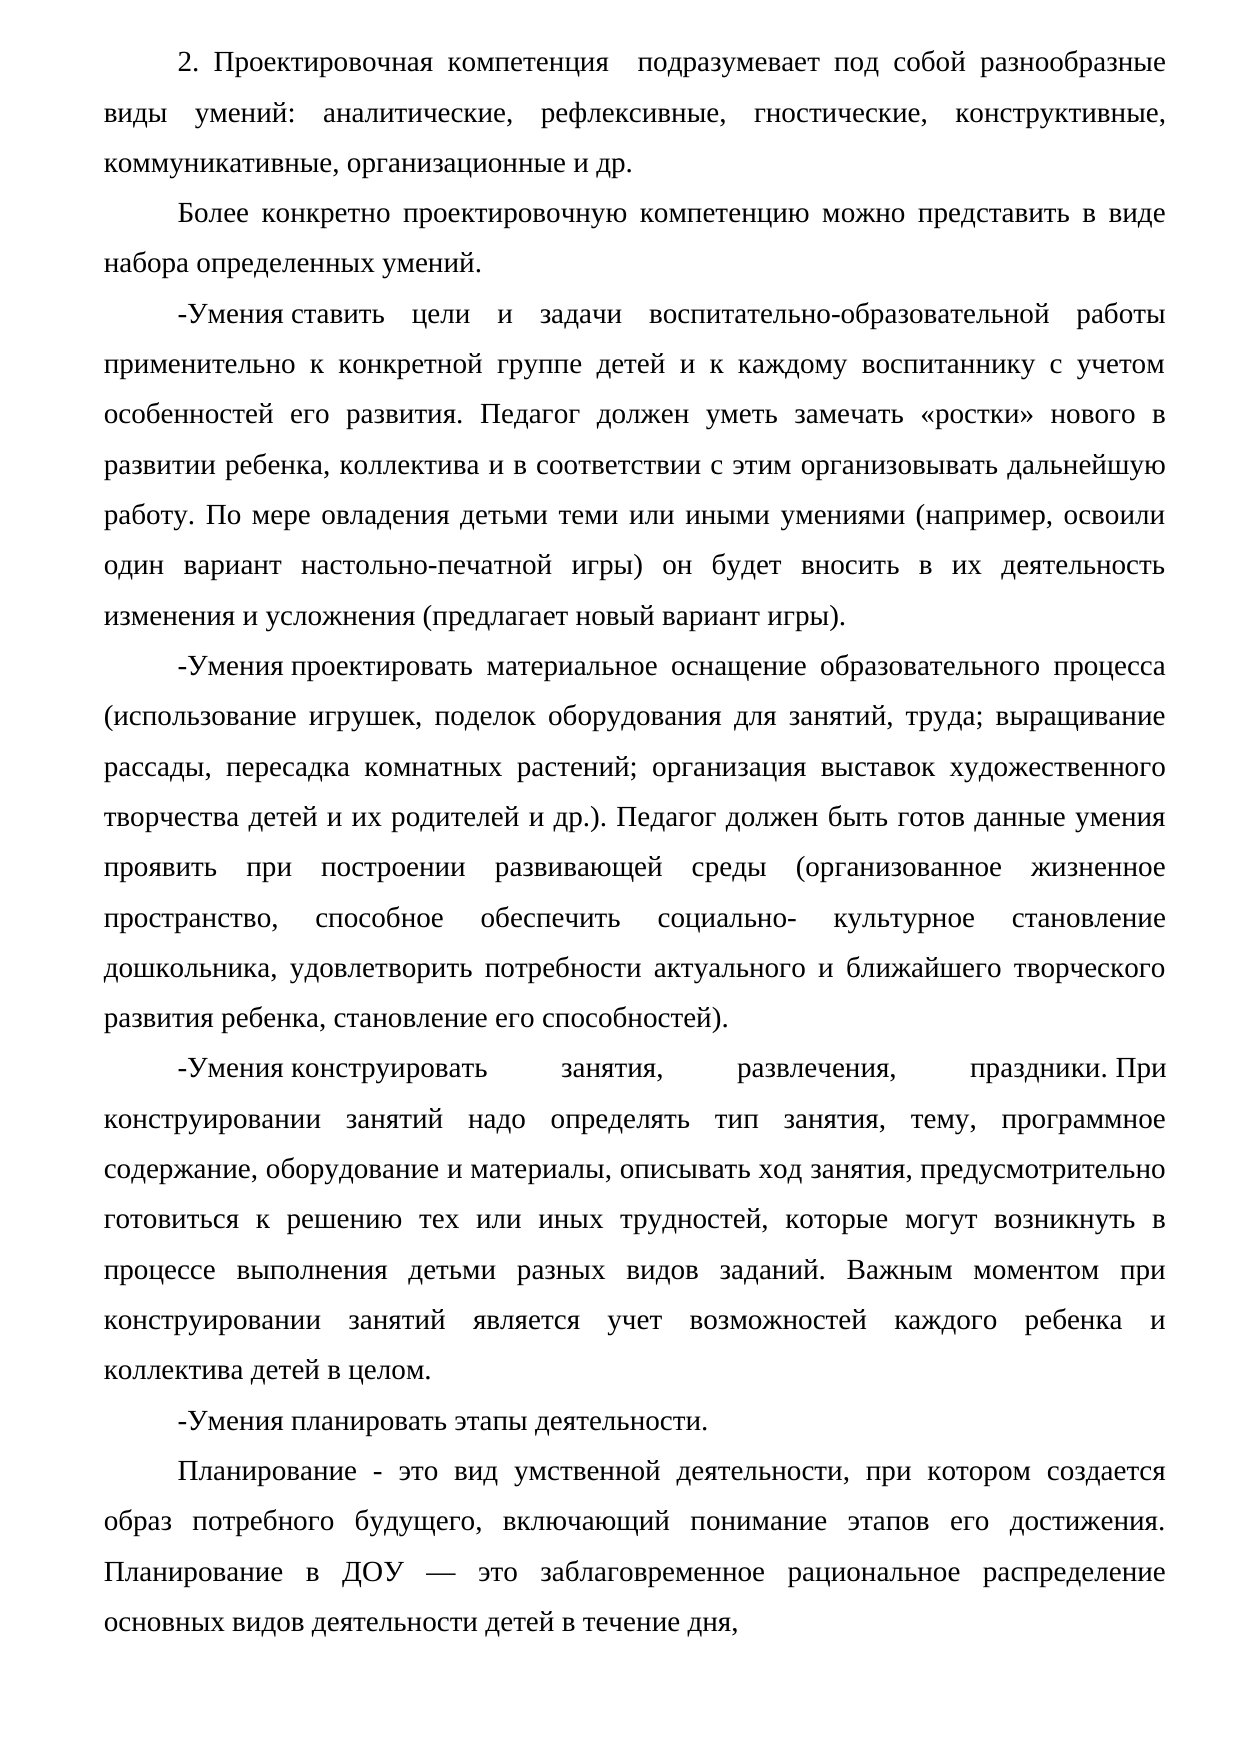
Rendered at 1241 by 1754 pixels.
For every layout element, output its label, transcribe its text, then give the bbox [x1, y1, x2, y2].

text -Умения планировать этапы деятельности. [103, 1403, 1167, 1436]
text Более конкретно проектировочную компетенцию можно представить в виде набора определенных умений. [103, 195, 1167, 279]
text -Умения конструировать занятия, развлечения, праздники. При конструировании занятий надо определять тип занятия, тему, программное содержание, оборудование и материалы, описывать ход занятия, предусмотрительно готовиться к решению тех или иных трудностей, которые могут возникнуть в процессе выполнения детьми разных видов заданий. Важным моментом при конструировании занятий является учет возможностей каждого ребенка и коллектива детей в целом. [103, 1051, 1167, 1386]
text -Умения проектировать материальное оснащение образовательного процесса (использование игрушек, поделок оборудования для занятий, труда; выращивание рассады, пересадка комнатных растений; организация выставок художественного творчества детей и их родителей и др.). Педагог должен быть готов данные умения проявить при построении развивающей среды (организованное жизненное пространство, способное обеспечить социально- культурное становление дошкольника, удовлетворить потребности актуального и ближайшего творческого развития ребенка, становление его способностей). [103, 648, 1167, 1034]
text Планирование - это вид умственной деятельности, при котором создается образ потребного будущего, включающий понимание этапов его достижения. Планирование в ДОУ — это заблаговременное рациональное распределение основных видов деятельности детей в течение дня, [103, 1453, 1167, 1638]
text -Умения ставить цели и задачи воспитательно-образовательной работы применительно к конкретной группе детей и к каждому воспитаннику с учетом особенностей его развития. Педагог должен уметь замечать «ростки» нового в развитии ребенка, коллектива и в соответствии с этим организовывать дальнейшую работу. По мере овладения детьми теми или иными умениями (например, освоили один вариант настольно-печатной игры) он будет вносить в их деятельность изменения и усложнения (предлагает новый вариант игры). [103, 296, 1167, 631]
text 2. Проектировочная компетенция подразумевает под собой разнообразные виды умений: аналитические, рефлексивные, гностические, конструктивные, коммуникативные, организационные и др. [103, 44, 1167, 178]
